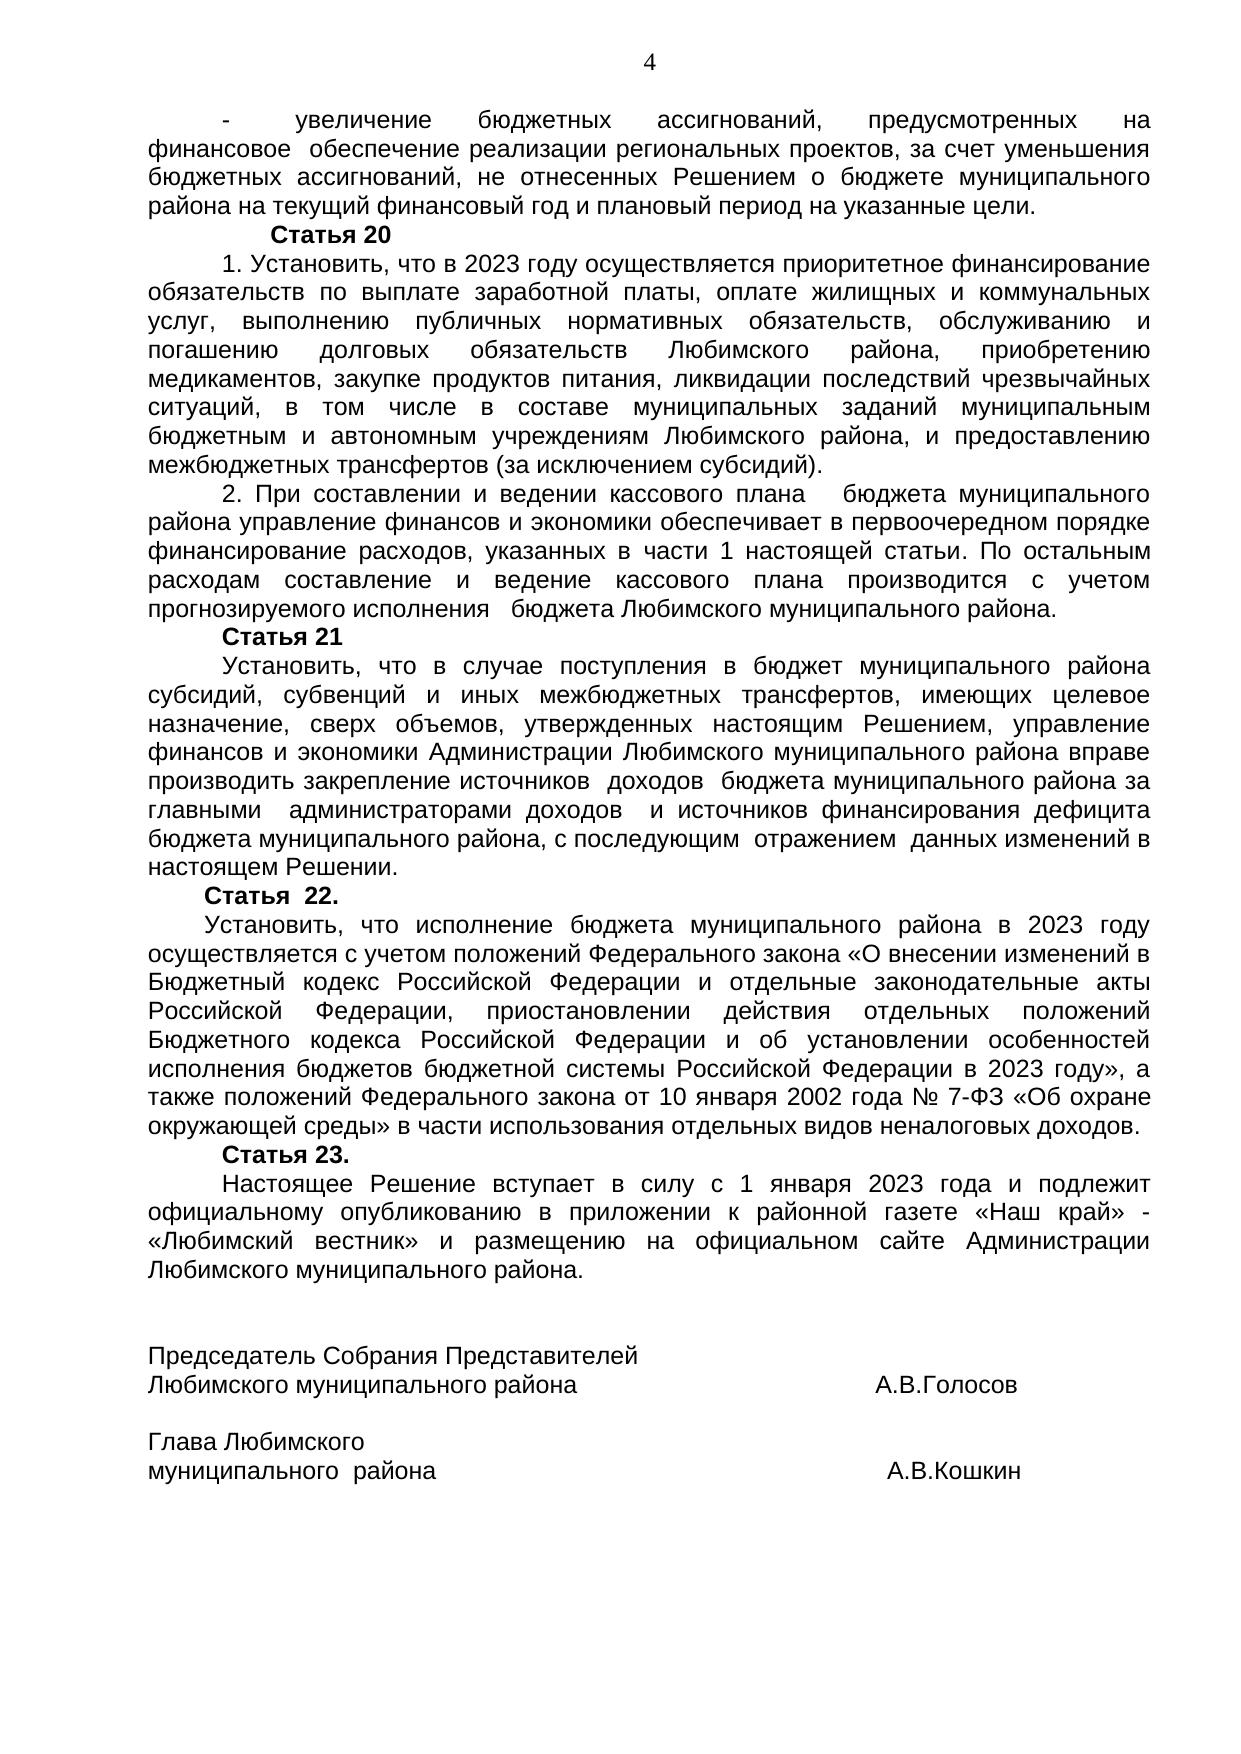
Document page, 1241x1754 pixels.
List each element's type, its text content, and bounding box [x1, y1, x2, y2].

text Статья 21 [148, 622, 1152, 651]
text Председатель Собрания Представителей [148, 1341, 1152, 1370]
text 1. Установить, что в 2023 году осуществляется приоритетное финансирование обязательств по выплате заработной платы, оплате жилищных и коммунальных услуг, выполнению публичных нормативных обязательств, обслуживанию и погашению долговых обязательств Любимского района, приобретению медикаментов, закупке продуктов питания, ликвидации последствий чрезвычайных ситуаций, в том числе в составе муниципальных заданий муниципальным бюджетным и автономным учреждениям Любимского района, и предоставлению межбюджетных трансфертов (за исключением субсидий). [148, 248, 1152, 478]
text - увеличение бюджетных ассигнований, предусмотренных на финансовое обеспечение реализации региональных проектов, за счет уменьшения бюджетных ассигнований, не отнесенных Решением о бюджете муниципального района на текущий финансовый год и плановый период на указанные цели. [148, 105, 1152, 220]
text Любимского муниципального района А.В.Голосов [148, 1370, 1152, 1398]
text Установить, что в случае поступления в бюджет муниципального района субсидий, субвенций и иных межбюджетных трансфертов, имеющих целевое назначение, сверх объемов, утвержденных настоящим Решением, управление финансов и экономики Администрации Любимского муниципального района вправе производить закрепление источников доходов бюджета муниципального района за главными администраторами доходов и источников финансирования дефицита бюджета муниципального района, с последующим отражением данных изменений в настоящем Решении. [148, 651, 1152, 881]
text муниципального района А.В.Кошкин [148, 1456, 1152, 1485]
text Глава Любимского [148, 1427, 1152, 1456]
text Настоящее Решение вступает в силу с 1 января 2023 года и подлежит официальному опубликованию в приложении к районной газете «Наш край» - «Любимский вестник» и размещению на официальном сайте Администрации Любимского муниципального района. [148, 1168, 1152, 1283]
text Установить, что исполнение бюджета муниципального района в 2023 году осуществляется с учетом положений Федерального закона «О внесении изменений в Бюджетный кодекс Российской Федерации и отдельные законодательные акты Российской Федерации, приостановлении действия отдельных положений Бюджетного кодекса Российской Федерации и об установлении особенностей исполнения бюджетов бюджетной системы Российской Федерации в 2023 году», а также положений Федерального закона от 10 января 2002 года № 7-ФЗ «Об охране окружающей среды» в части использования отдельных видов неналоговых доходов. [148, 910, 1152, 1140]
text Статья 23. [148, 1140, 1152, 1168]
text 2. При составлении и ведении кассового плана бюджета муниципального района управление финансов и экономики обеспечивает в первоочередном порядке финансирование расходов, указанных в части 1 настоящей статьи. По остальным расходам составление и ведение кассового плана производится с учетом прогнозируемого исполнения бюджета Любимского муниципального района. [148, 478, 1152, 622]
text Статья 20 [148, 220, 1152, 248]
text Статья 22. [148, 881, 1152, 910]
